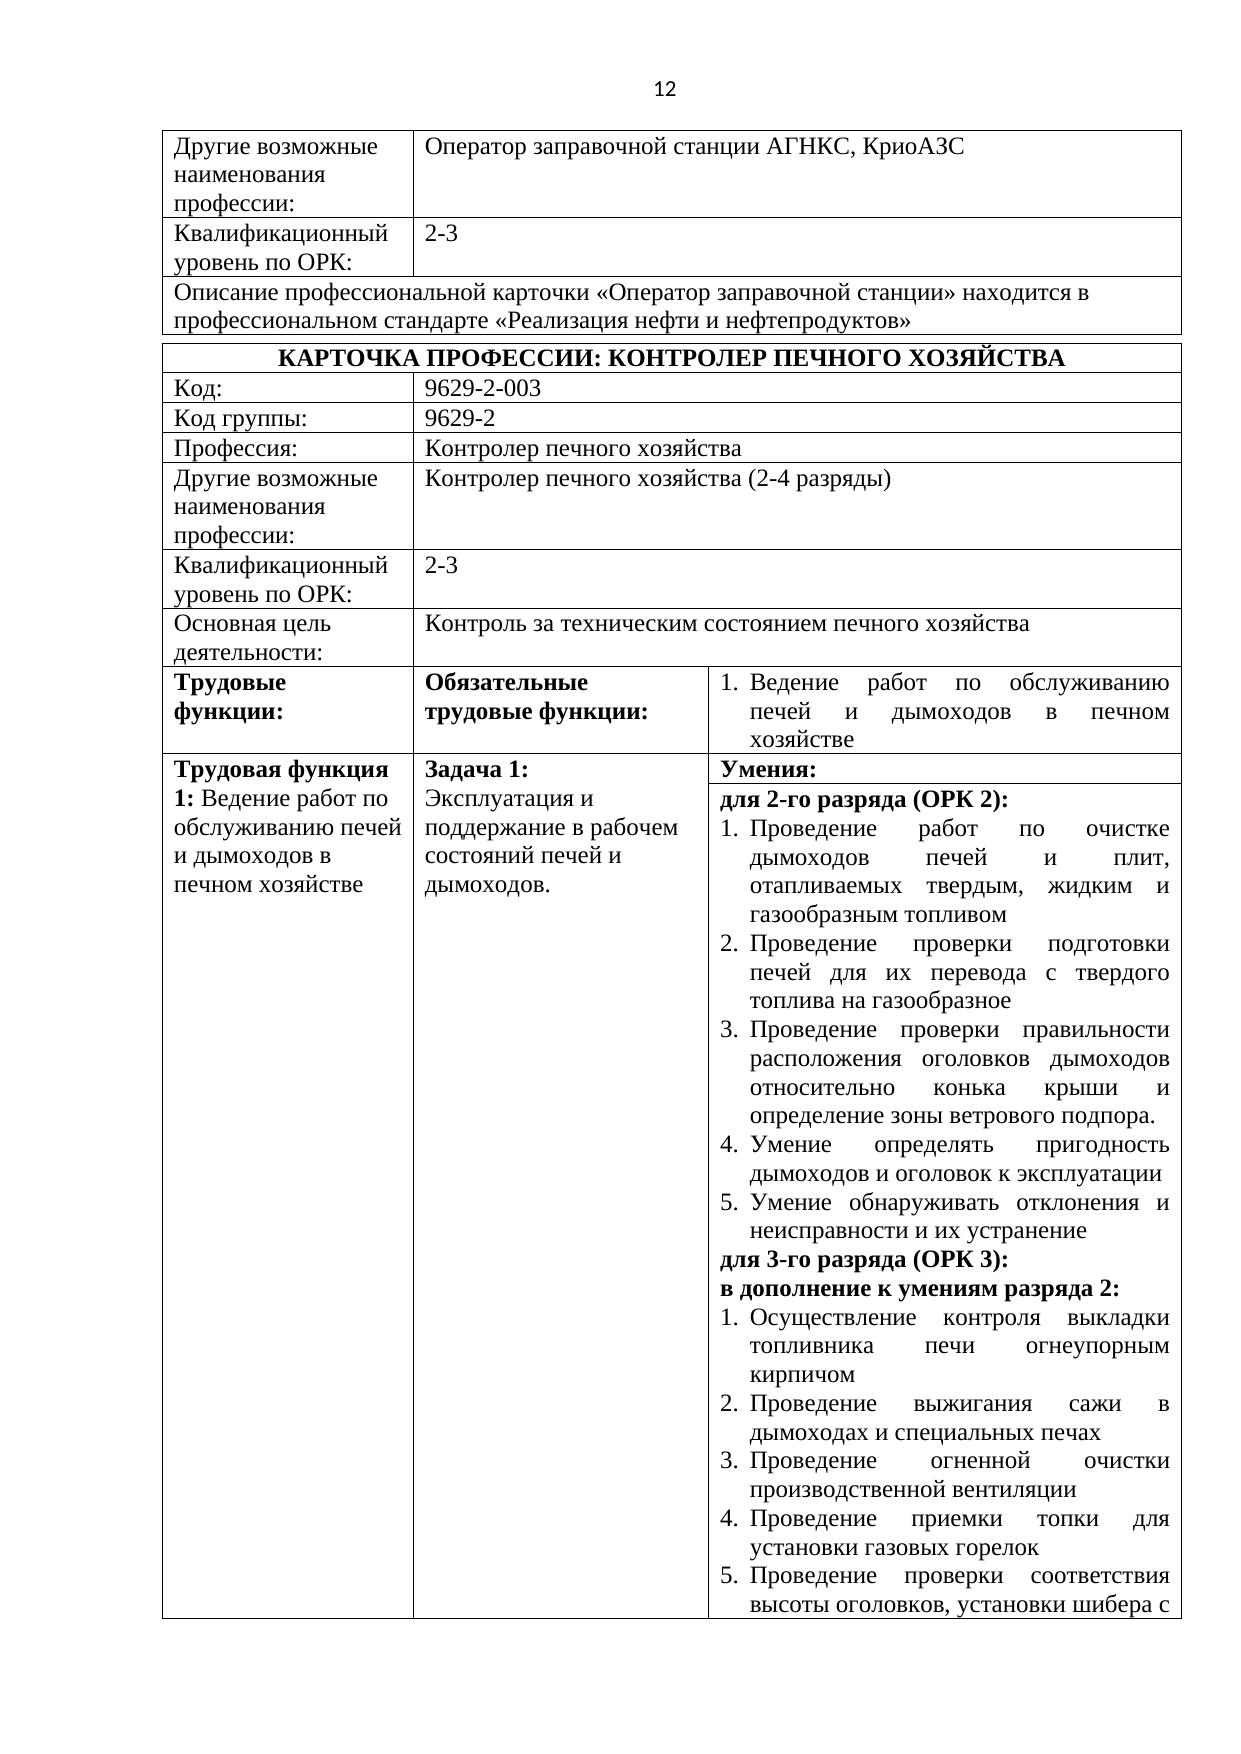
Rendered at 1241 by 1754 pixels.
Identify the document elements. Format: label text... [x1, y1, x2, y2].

table_cell Трудовая функция 1: Ведение работ по обслуживанию печей и дымоходов в печном хозяйстве [163, 754, 413, 1618]
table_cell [709, 784, 1181, 1618]
table_cell Описание профессиональной карточки «Оператор заправочной станции» находится в профессиональном стандарте «Реализация нефти и нефтепродуктов» [163, 277, 1181, 334]
table_cell Квалификационный уровень по ОРК: [163, 550, 413, 607]
table_header КАРТОЧКА ПРОФЕССИИ: КОНТРОЛЕР ПЕЧНОГО ХОЗЯЙСТВА [163, 344, 1181, 372]
table_cell Квалификационный уровень по ОРК: [163, 218, 413, 276]
table_cell 9629-2-003 [414, 373, 1181, 402]
table_cell Контроль за техническим состоянием печного хозяйства [414, 609, 1181, 666]
table_cell Оператор заправочной станции АГНКС, КриоАЗС [414, 131, 1181, 217]
table_cell Контролер печного хозяйства [414, 433, 1181, 462]
table_cell Основная цель деятельности: [163, 609, 413, 666]
table_cell Другие возможные наименования профессии: [163, 131, 413, 217]
table_cell 2-3 [414, 550, 1181, 607]
table_cell 9629-2 [414, 403, 1181, 432]
table_cell Умения: [709, 754, 1181, 783]
table_cell Обязательные трудовые функции: [414, 667, 708, 753]
table_cell Профессия: [163, 433, 413, 462]
table_cell Контролер печного хозяйства (2-4 разряды) [414, 463, 1181, 549]
table_cell Другие возможные наименования профессии: [163, 463, 413, 549]
table_cell Задача 1: Эксплуатация и поддержание в рабочем состояний печей и дымоходов. [414, 754, 708, 1618]
table_cell Код группы: [163, 403, 413, 432]
table_cell Код: [163, 373, 413, 402]
table_cell 2-3 [414, 218, 1181, 276]
table_cell Ведение работ по обслуживанию печей и дымоходов в печном хозяйстве [709, 667, 1181, 753]
table_cell Трудовые функции: [163, 667, 413, 753]
